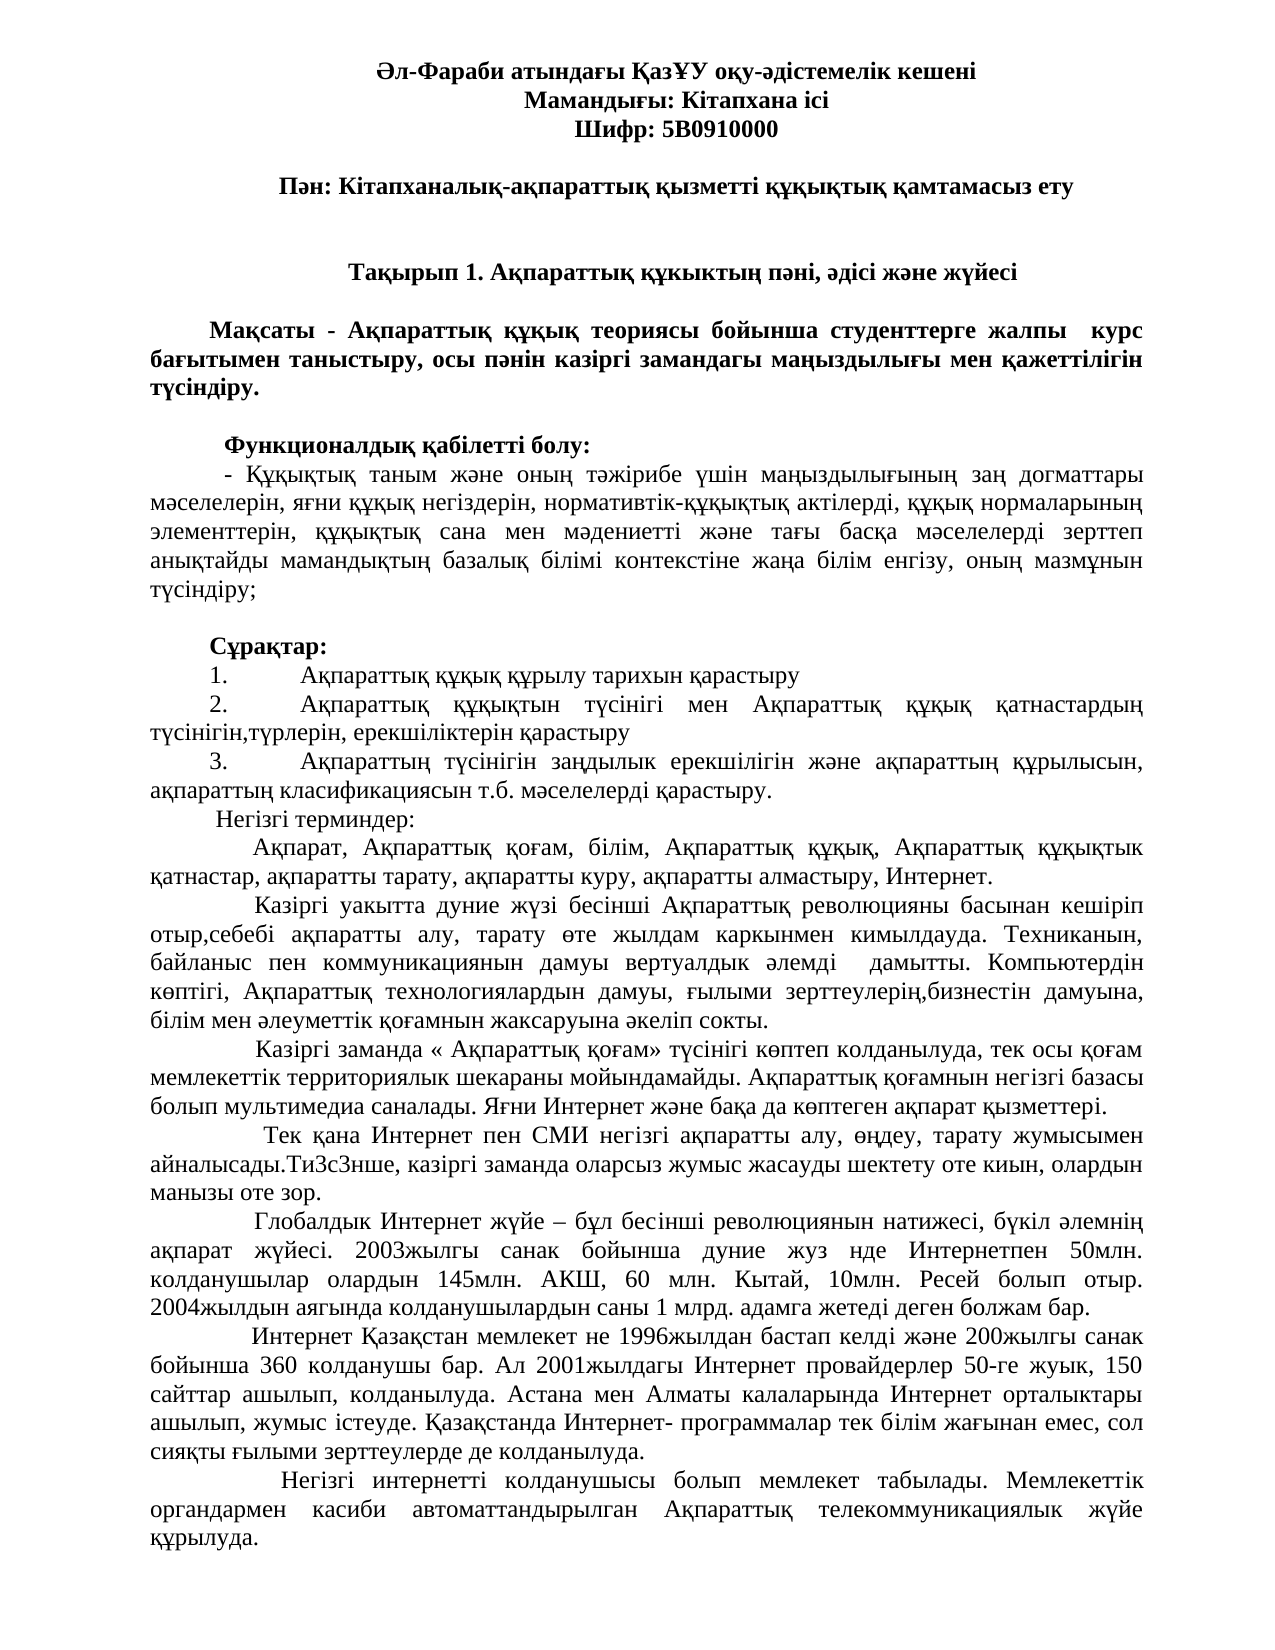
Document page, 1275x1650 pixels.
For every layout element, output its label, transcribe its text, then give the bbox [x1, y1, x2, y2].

text Функционалдық қабілетті болу: [150, 430, 1144, 459]
list Ақпараттық құқықтын түсінігі мен Ақпараттық құқық қатнастардың түсінігін,түрлерін, ерекшiлiктерiн қарастыру [150, 689, 1144, 746]
text Негiзгi интернеттi колданушысы болып мемлекет табылады. Мемлекеттiк органдармен касиби автоматтандырылган Ақпараттық телекоммуникациялык жүйе құрылуда. [150, 1465, 1144, 1551]
text Мамандығы: Кітапхана ісі [150, 85, 1144, 114]
text Шифр: 5В0910000 [150, 114, 1144, 142]
list Ақпараттың түсінігін заңдылык ерекшiлiгiн және ақпараттың құрылысын, ақпараттың класификациясын т.б. мәселелердi қарастыру. [150, 746, 1144, 804]
text Негiзгi терминдер: [150, 804, 1144, 832]
text Әл-Фараби атындағы ҚазҰУ оқу-әдістемелік кешені [150, 56, 1144, 85]
text Тек қана Интернет пен СМИ негiзгi ақпаратты алу, өңдеу, тарату жумысымен айналысады.Ти3с3нше, казiргi заманда оларсыз жумыс жасауды шектету оте киын, олардын манызы оте зор. [150, 1120, 1144, 1206]
text Сұрақтар: [150, 631, 1144, 660]
text Пән: Кітапханалық-ақпараттық қызметті құқықтық қамтамасыз ету [150, 171, 1144, 200]
text Казiргi заманда « Ақпараттық қоғам» түсінігі көптеп колданылуда, тек осы қоғам мемлекеттiк территориялык шекараны мойындамайды. Ақпараттық қоғамнын негiзгi базасы болып мультимедиа саналады. Яғни Интернет және бақа да көптеген ақпарат қызметтерi. [150, 1034, 1144, 1120]
text Глобалдык Интернет жүйе – бұл бесiншi революциянын натижесi, бүкіл әлемнің ақпарат жүйесi. 2003жылгы санак бойынша дуние жуз нде Интернетпен 50млн. колданушылар олардын 145млн. АКШ, 60 млн. Кытай, 10млн. Ресей болып отыр. 2004жылдын аягында колданушылардын саны 1 млрд. адамга жетедi деген болжам бар. [150, 1206, 1144, 1321]
text Мақсаты - Ақпараттық құқық теориясы бойынша студенттерге жалпы курс бағытымен таныстыру, осы пәнін казiргi замандагы маңыздылығы мен қажеттiлiгiн түсіндiру. [150, 315, 1144, 401]
text Тақырып 1. Ақпараттық құкыктың пәнi, әдiсi және жүйесi [150, 257, 1144, 286]
text Ақпарат, Ақпараттық қоғам, бiлiм, Ақпараттық құқық, Ақпараттық құқықтык қатнастар, ақпаратты тарату, ақпаратты куру, ақпаратты алмастыру, Интернет. [150, 832, 1144, 890]
list Ақпараттық құқық құрылу тарихын қарастыру [150, 660, 1144, 689]
text - Құқықтық таным және оның тәжірибе үшін маңыздылығының заң догматтары мәселелерін, яғни құқық негіздерін, нормативтік-құқықтық актілерді, құқық нормаларының элементтерін, құқықтық сана мен мәдениетті және тағы басқа мәселелерді зерттеп анықтайды мамандықтың базалық білімі контекстіне жаңа білім енгізу, оның мазмұнын түсіндіру; [150, 459, 1144, 602]
text Интернет Қазақстан мемлекет не 1996жылдан бастап келдi және 200жылгы санак бойынша 360 колданушы бар. Ал 2001жылдагы Интернет провайдерлер 50-ге жуык, 150 сайттар ашылып, колданылуда. Астана мен Алматы калаларында Интернет орталыктары ашылып, жумыс iстеуде. Қазақстанда Интернет- программалар тек бiлiм жағынан емес, сол сияқты ғылыми зерттеулерде де колданылуда. [150, 1321, 1144, 1465]
text Казiргi уакытта дуние жүзi бесiншi Ақпараттық революцияны басынан кешiрiп отыр,себебi ақпаратты алу, тарату өте жылдам каркынмен кимылдауда. Техниканын, байланыс пен коммуникациянын дамуы вертуалдык әлемдi дамытты. Компьютердiн көптiгi, Ақпараттық технологиялардын дамуы, ғылыми зерттеулерің,бизнестiн дамуына, бiлiм мен әлеуметтік қоғамнын жаксаруына әкеліп сокты. [150, 890, 1144, 1034]
